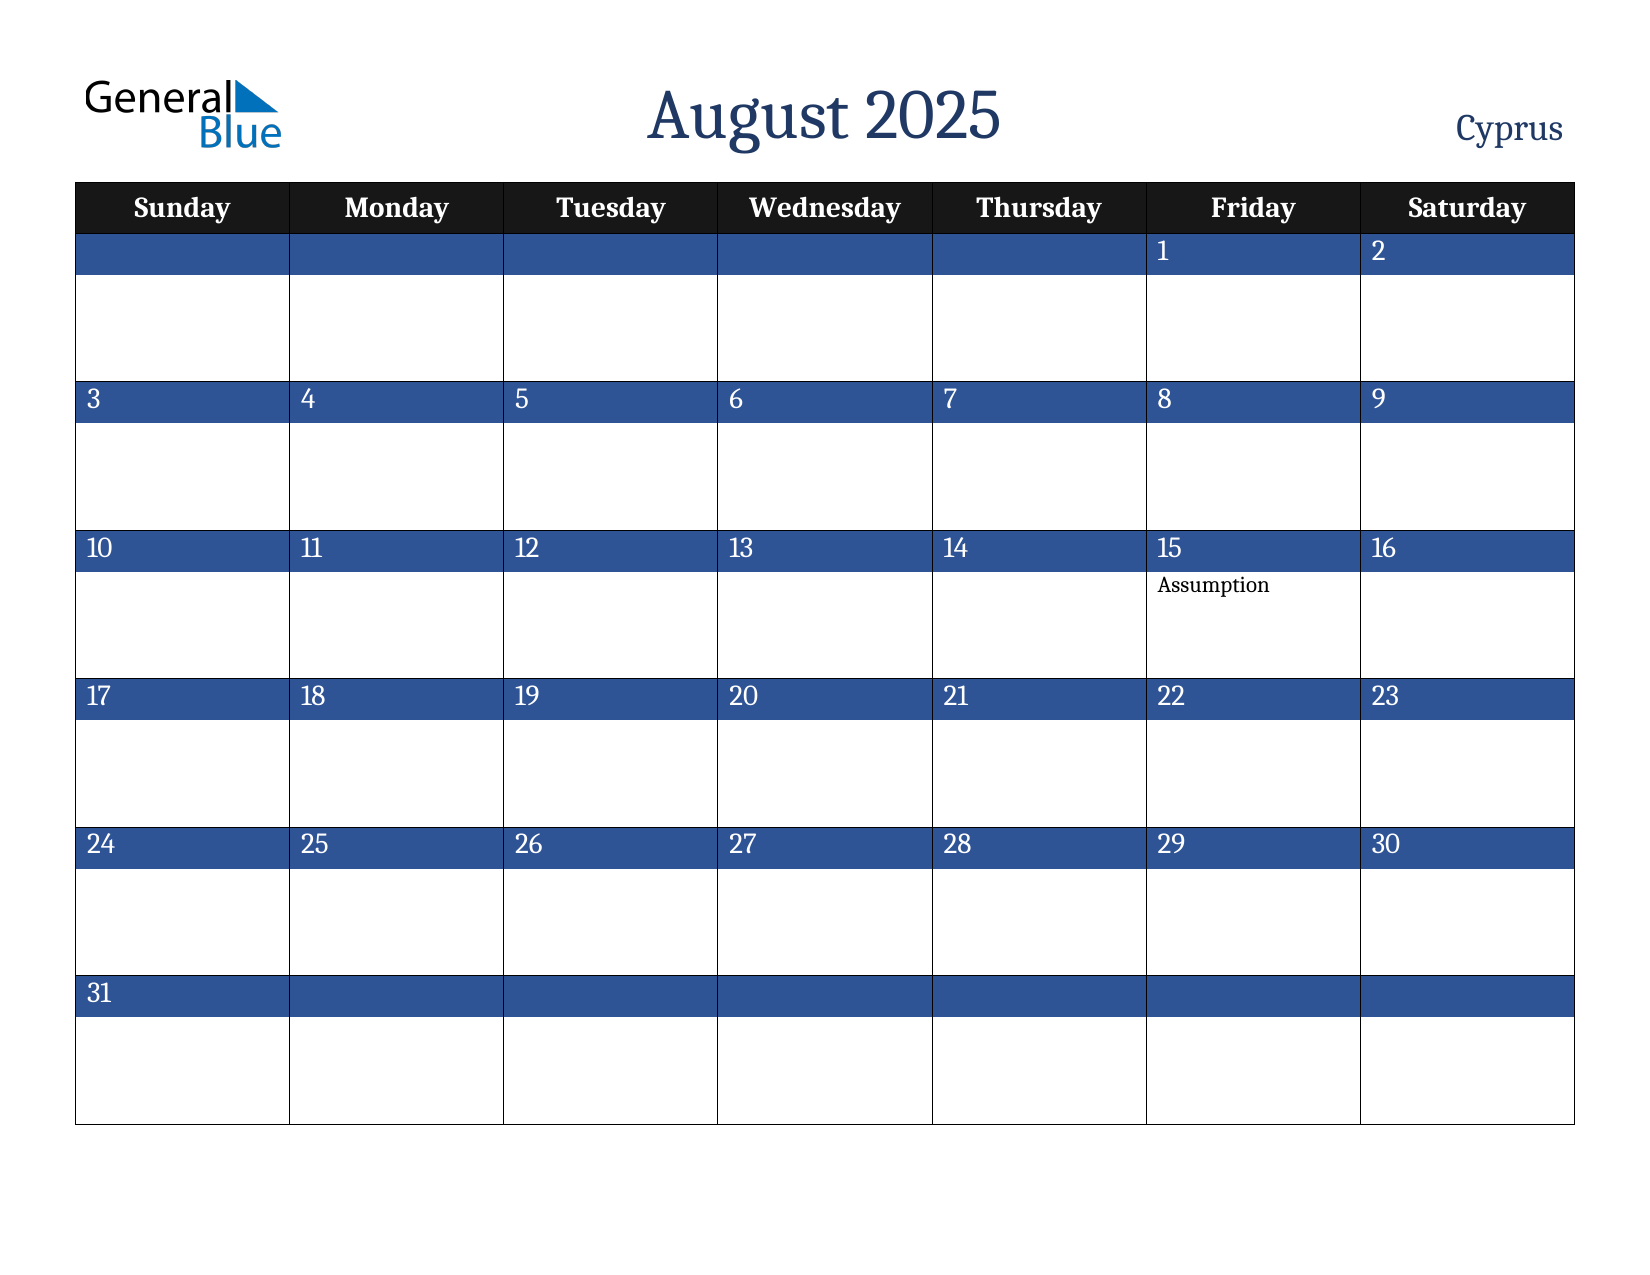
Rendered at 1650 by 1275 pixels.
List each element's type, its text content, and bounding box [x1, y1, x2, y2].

table_cell [933, 1017, 1146, 1123]
table_cell [76, 234, 289, 275]
table_cell [1361, 869, 1574, 975]
table_cell [933, 275, 1146, 381]
table_cell [1361, 976, 1574, 1017]
table_cell Sunday [76, 183, 289, 233]
table_cell 10 [76, 531, 289, 572]
table_header [76, 75, 503, 182]
table_cell 12 [504, 531, 717, 572]
table_cell 2 [1361, 234, 1574, 275]
table_cell [1147, 976, 1360, 1017]
table_cell 13 [718, 531, 932, 572]
table_cell [718, 423, 932, 530]
table_cell 15 [1147, 531, 1360, 572]
table_cell 22 [1147, 679, 1360, 720]
table_cell 1 [1147, 234, 1360, 275]
table_cell 4 [290, 382, 503, 423]
table_cell Saturday [1361, 183, 1574, 233]
table_cell [504, 869, 717, 975]
table_header August 2025 [504, 75, 1146, 182]
table_cell Assumption [1147, 572, 1360, 678]
picture [86, 80, 281, 148]
table_cell [1147, 275, 1360, 381]
table_cell [504, 234, 717, 275]
table_cell [504, 976, 717, 1017]
table_cell [1147, 423, 1360, 530]
table_cell 17 [76, 679, 289, 720]
table_cell Tuesday [504, 183, 717, 233]
table_cell 11 [290, 531, 503, 572]
table_cell 18 [290, 679, 503, 720]
table_cell [504, 1017, 717, 1123]
table_cell [76, 1017, 289, 1123]
table_cell [76, 720, 289, 827]
table_cell 23 [1361, 679, 1574, 720]
table_cell [76, 869, 289, 975]
table_cell Thursday [933, 183, 1146, 233]
table_cell [290, 275, 503, 381]
table_cell [290, 572, 503, 678]
table_cell Monday [290, 183, 503, 233]
table_cell [1361, 1017, 1574, 1123]
table_cell [1361, 572, 1574, 678]
table_cell [1147, 1017, 1360, 1123]
table_cell 9 [1361, 382, 1574, 423]
table_cell [290, 234, 503, 275]
table_cell Friday [1147, 183, 1360, 233]
table_cell Wednesday [718, 183, 932, 233]
table_cell 5 [504, 382, 717, 423]
table_cell [718, 275, 932, 381]
table_cell 20 [718, 679, 932, 720]
table_cell [718, 234, 932, 275]
table_cell [504, 572, 717, 678]
table_cell [933, 720, 1146, 827]
table_cell 31 [76, 976, 289, 1017]
table_cell [718, 869, 932, 975]
table_cell [718, 976, 932, 1017]
table_cell 21 [933, 679, 1146, 720]
table_cell [290, 976, 503, 1017]
table_cell 27 [718, 828, 932, 869]
table_cell [718, 720, 932, 827]
table_cell [76, 572, 289, 678]
table_cell [1361, 275, 1574, 381]
table_cell 29 [1147, 828, 1360, 869]
table_cell 16 [1361, 531, 1574, 572]
table_cell [290, 423, 503, 530]
table_cell 25 [290, 828, 503, 869]
table_cell [933, 423, 1146, 530]
table_cell [1361, 423, 1574, 530]
table_header Cyprus [1146, 75, 1574, 182]
table_cell 30 [1361, 828, 1574, 869]
table_cell [933, 976, 1146, 1017]
table_cell [933, 572, 1146, 678]
table_cell 6 [718, 382, 932, 423]
table_cell 3 [76, 382, 289, 423]
table_cell 7 [933, 382, 1146, 423]
table_cell 28 [933, 828, 1146, 869]
table_cell [504, 423, 717, 530]
table_cell 8 [1147, 382, 1360, 423]
table_cell [1361, 720, 1574, 827]
table_cell [76, 423, 289, 530]
table_cell [718, 572, 932, 678]
table_cell 26 [504, 828, 717, 869]
table_cell [290, 869, 503, 975]
table_cell [1147, 720, 1360, 827]
table_cell [290, 720, 503, 827]
table_cell [718, 1017, 932, 1123]
table_cell [933, 869, 1146, 975]
table_cell [504, 720, 717, 827]
table_cell [76, 275, 289, 381]
table_cell [290, 1017, 503, 1123]
table_cell 14 [933, 531, 1146, 572]
table_cell [933, 234, 1146, 275]
table_cell 19 [504, 679, 717, 720]
table_cell [504, 275, 717, 381]
table_cell 24 [76, 828, 289, 869]
table_cell [1147, 869, 1360, 975]
